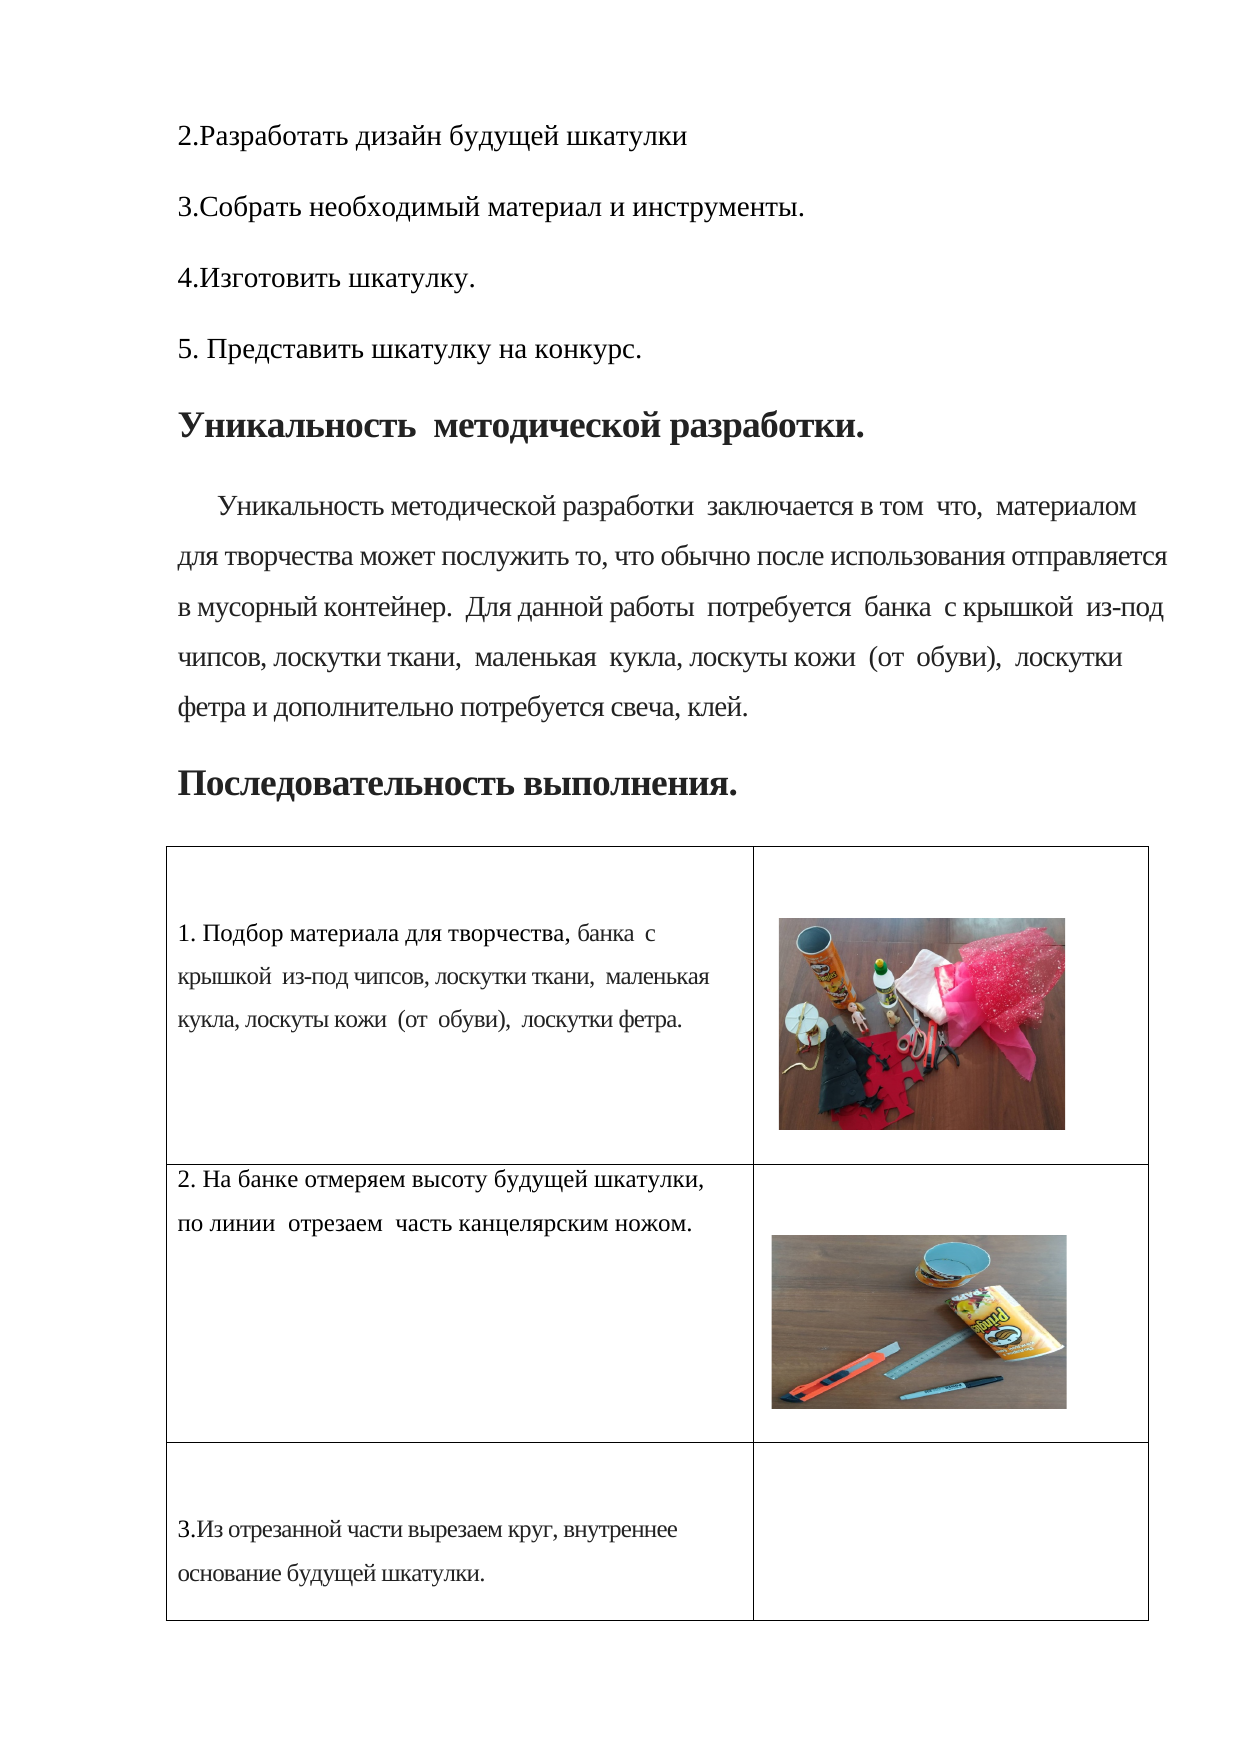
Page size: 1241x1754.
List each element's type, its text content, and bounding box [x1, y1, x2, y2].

text Уникальность методической разработки. [177, 403, 1181, 446]
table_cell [167, 1443, 753, 1620]
picture [778, 918, 1066, 1130]
table_cell [754, 1165, 1148, 1442]
text 3.Собрать необходимый материал и инструменты. [177, 189, 1181, 223]
table_header 1. Подбор материала для творчества, банка с крышкой из-под чипсов, лоскутки ткани, маленькая кукла, лоскуты кожи (от обуви), лоскутки фетра. [167, 847, 753, 1163]
picture [771, 1235, 1067, 1409]
text 2.Разработать дизайн будущей шкатулки [177, 118, 1181, 152]
text Последовательность выполнения. [177, 761, 1181, 804]
text 5. Представить шкатулку на конкурс. [177, 332, 1181, 365]
table_header [754, 847, 1148, 1163]
table_cell 2. На банке отмеряем высоту будущей шкатулки, по линии отрезаем часть канцелярским ножом. [167, 1165, 753, 1442]
text Уникальность методической разработки заключается в том что, материалом для творчества может послужить то, что обычно после использования отправляется в мусорный контейнер. Для данной работы потребуется банка с крышкой из-под чипсов, лоскутки ткани, маленькая кукла, лоскуты кожи (от обуви), лоскутки фетра и дополнительно потребуется свеча, клей. [177, 488, 1181, 723]
table_cell [754, 1443, 1148, 1620]
text 4.Изготовить шкатулку. [177, 260, 1181, 294]
